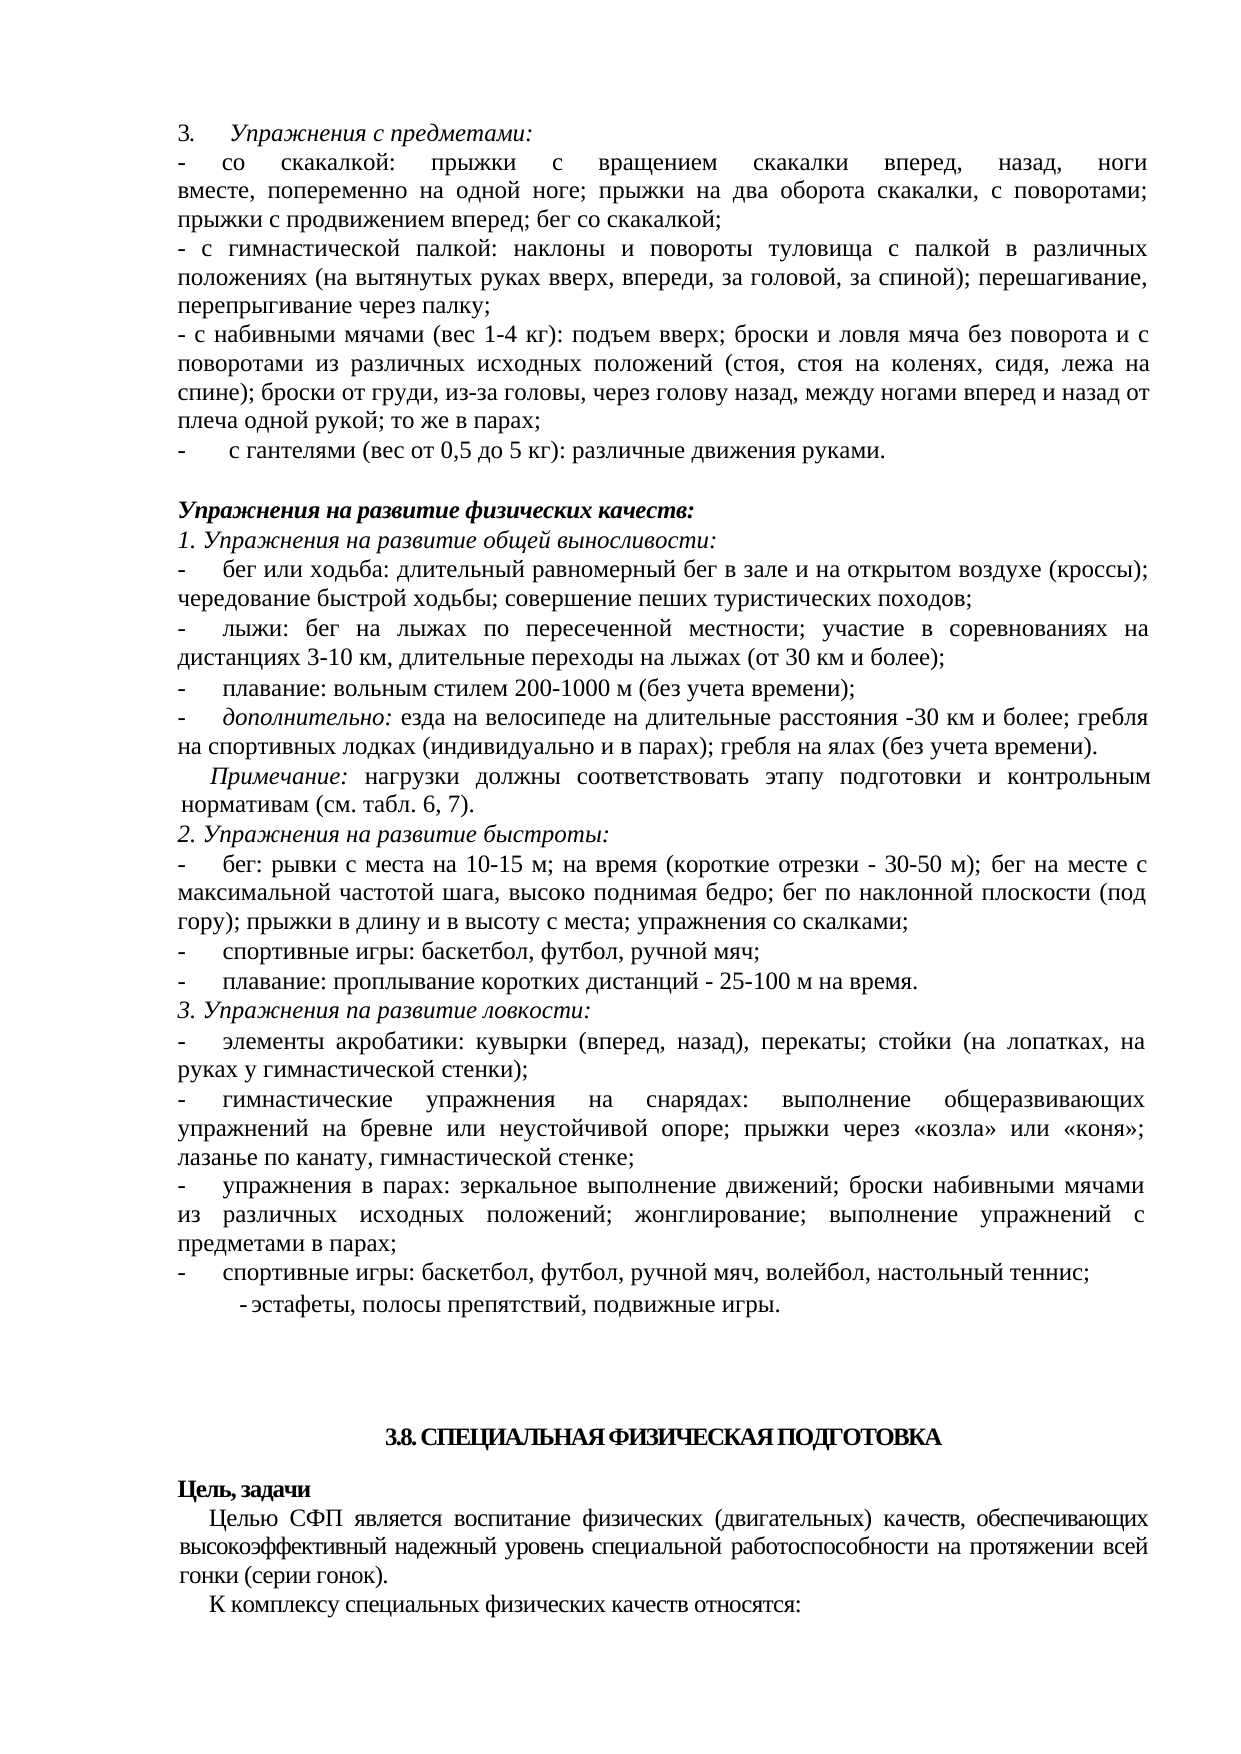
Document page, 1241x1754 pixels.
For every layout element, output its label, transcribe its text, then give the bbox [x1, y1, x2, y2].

list бег или ходьба: длительный равномерный бег в зале и на открытом воздухе (кроссы); чередование быстрой ходьбы; совершение пеших туристических походов; [177, 554, 1150, 612]
text 3. Упражнения с предметами: [177, 118, 1152, 147]
list плавание: проплывание коротких дистанций - 25-100 м на время. [177, 966, 1146, 994]
list элементы акробатики: кувырки (вперед, назад), перекаты; стойки (на лопатках, на руках у гимнастической стенки); [177, 1026, 1146, 1083]
text Цель, задачи [177, 1474, 1149, 1503]
list спортивные игры: баскетбол, футбол, ручной мяч, волейбол, настольный теннис; [177, 1257, 1145, 1286]
text - с набивными мячами (вес 1-4 кг): подъем вверх; броски и ловля мяча без поворота и с поворотами из различных исходных положений (стоя, стоя на коленях, сидя, лежа на спине); броски от груди, из-за головы, через голову назад, между ногами вперед и назад от плеча одной рукой; то же в парах; [177, 319, 1151, 434]
text Целью СФП является воспитание физических (двигательных) качеств, обеспечивающих высокоэффективный надежный уровень специальной работоспособности на протяжении всей гонки (серии гонок). [179, 1503, 1149, 1589]
text 3.8. СПЕЦИАЛЬНАЯ ФИЗИЧЕСКАЯ ПОДГОТОВКА [177, 1422, 1152, 1450]
text Примечание: нагрузки должны соответствовать этапу подготовки и контрольным нормативам (см. табл. 6, 7). [181, 761, 1152, 818]
text 2. Упражнения на развитие быстроты: [177, 819, 1152, 848]
text 3. Упражнения па развитие ловкости: [177, 996, 1146, 1024]
list гимнастические упражнения на снарядах: выполнение общеразвивающих упражнений на бревне или неустойчивой опоре; прыжки через «козла» или «коня»; лазанье по канату, гимнастической стенке; [177, 1084, 1146, 1171]
text К комплексу специальных физических качеств относятся: [209, 1589, 1152, 1618]
list дополнительно: езда на велосипеде на длительные расстояния -30 км и более; гребля на спортивных лодках (индивидуально и в парах); гребля на ялах (без учета времени). [177, 702, 1149, 760]
list лыжи: бег на лыжах по пересеченной местности; участие в соревнованиях на дистанциях 3-10 км, длительные переходы на лыжах (от 30 км и более); [177, 613, 1150, 671]
text - с гимнастической палкой: наклоны и повороты туловища с палкой в различных положениях (на вытянутых руках вверх, впереди, за головой, за спиной); перешагивание, перепрыгивание через палку; [177, 233, 1149, 319]
text Упражнения на развитие физических качеств: [177, 495, 1152, 524]
text - с гантелями (вес от 0,5 до 5 кг): различные движения руками. [177, 435, 1152, 464]
text 1. Упражнения на развитие общей выносливости: [177, 525, 1152, 553]
list спортивные игры: баскетбол, футбол, ручной мяч; [177, 936, 1152, 965]
list бег: рывки с места на 10-15 м; на время (короткие отрезки - 30-50 м); бег на месте с максимальной частотой шага, высоко поднимая бедро; бег по наклонной плоскости (под гору); прыжки в длину и в высоту с места; упражнения со скалками; [177, 849, 1148, 935]
list плавание: вольным стилем 200-1000 м (без учета времени); [177, 673, 1152, 702]
list эстафеты, полосы препятствий, подвижные игры. [239, 1289, 1152, 1318]
list упражнения в парах: зеркальное выполнение движений; броски набивными мячами из различных исходных положений; жонглирование; выполнение упражнений с предметами в парах; [177, 1171, 1146, 1257]
text - со скакалкой: прыжки с вращением скакалки вперед, назад, ноги вместе, попеременно на одной ноге; прыжки на два оборота скакалки, с поворотами; прыжки с продвижением вперед; бег со скакалкой; [177, 147, 1149, 233]
